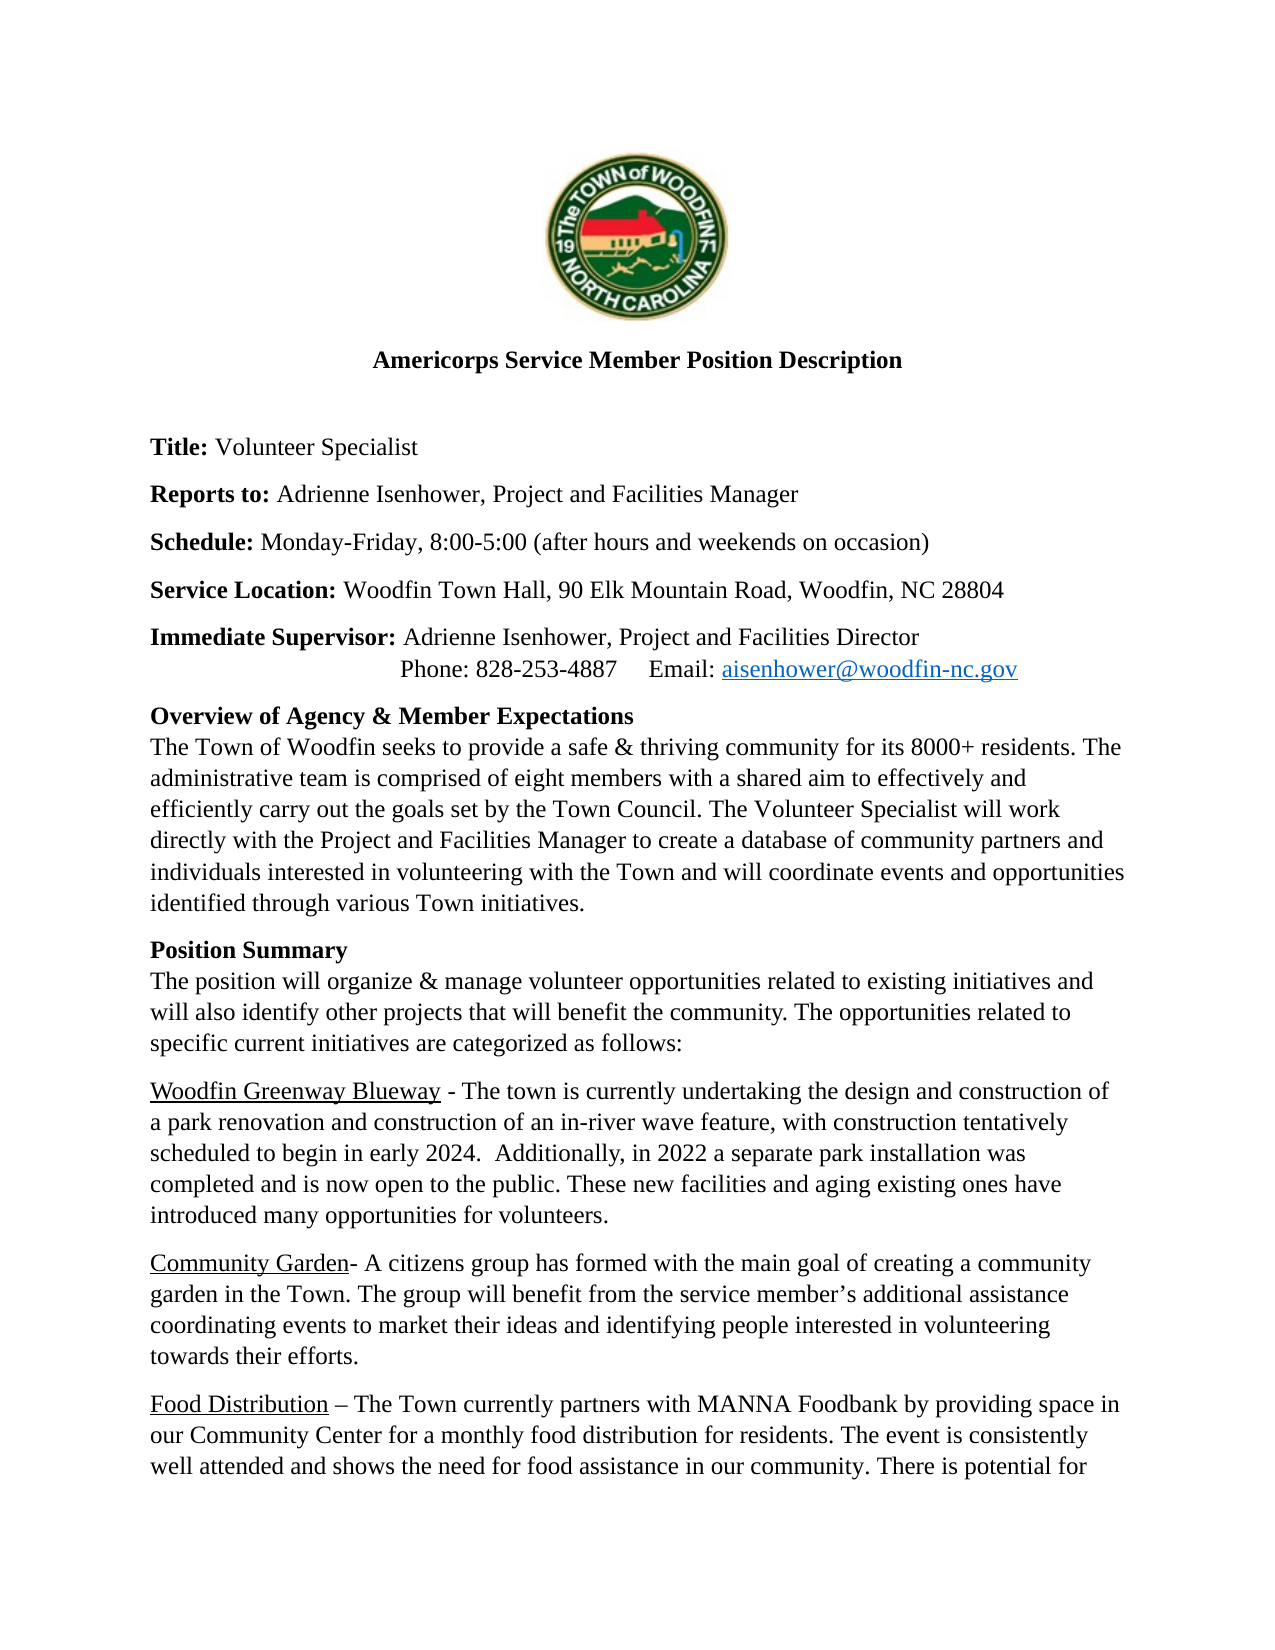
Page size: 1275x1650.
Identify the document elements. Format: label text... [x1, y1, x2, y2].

text Title: Volunteer Specialist [150, 432, 1125, 460]
text Americorps Service Member Position Description [150, 345, 1125, 374]
text Reports to: Adrienne Isenhower, Project and Facilities Manager [150, 479, 1125, 508]
text Woodfin Greenway Blueway - The town is currently undertaking the design and construction of a park renovation and construction of an in-river wave feature, with construction tentatively scheduled to begin in early 2024. Additionally, in 2022 a separate park installation was completed and is now open to the public. These new facilities and aging existing ones have introduced many opportunities for volunteers. [150, 1076, 1125, 1229]
text Community Garden- A citizens group has formed with the main goal of creating a community garden in the Town. The group will benefit from the service member’s additional assistance coordinating events to market their ideas and identifying people interested in volunteering towards their efforts. [150, 1248, 1125, 1370]
text Position Summary The position will organize & manage volunteer opportunities related to existing initiatives and will also identify other projects that will benefit the community. The opportunities related to specific current initiatives are categorized as follows: [150, 935, 1125, 1057]
text Immediate Supervisor: Adrienne Isenhower, Project and Facilities Director Phone: 828-253-4887 Email: aisenhower@woodfin-nc.gov [150, 622, 1125, 682]
text Service Location: Woodfin Town Hall, 90 Elk Mountain Road, Woodfin, NC 28804 [150, 575, 1125, 603]
picture [541, 150, 734, 326]
text Overview of Agency & Member Expectations The Town of Woodfin seeks to provide a safe & thriving community for its 8000+ residents. The administrative team is comprised of eight members with a shared aim to effectively and efficiently carry out the goals set by the Town Council. The Volunteer Specialist will work directly with the Project and Facilities Manager to create a database of community partners and individuals interested in volunteering with the Town and will coordinate events and opportunities identified through various Town initiatives. [150, 701, 1125, 916]
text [150, 1389, 1125, 1480]
text Schedule: Monday-Friday, 8:00-5:00 (after hours and weekends on occasion) [150, 527, 1125, 556]
